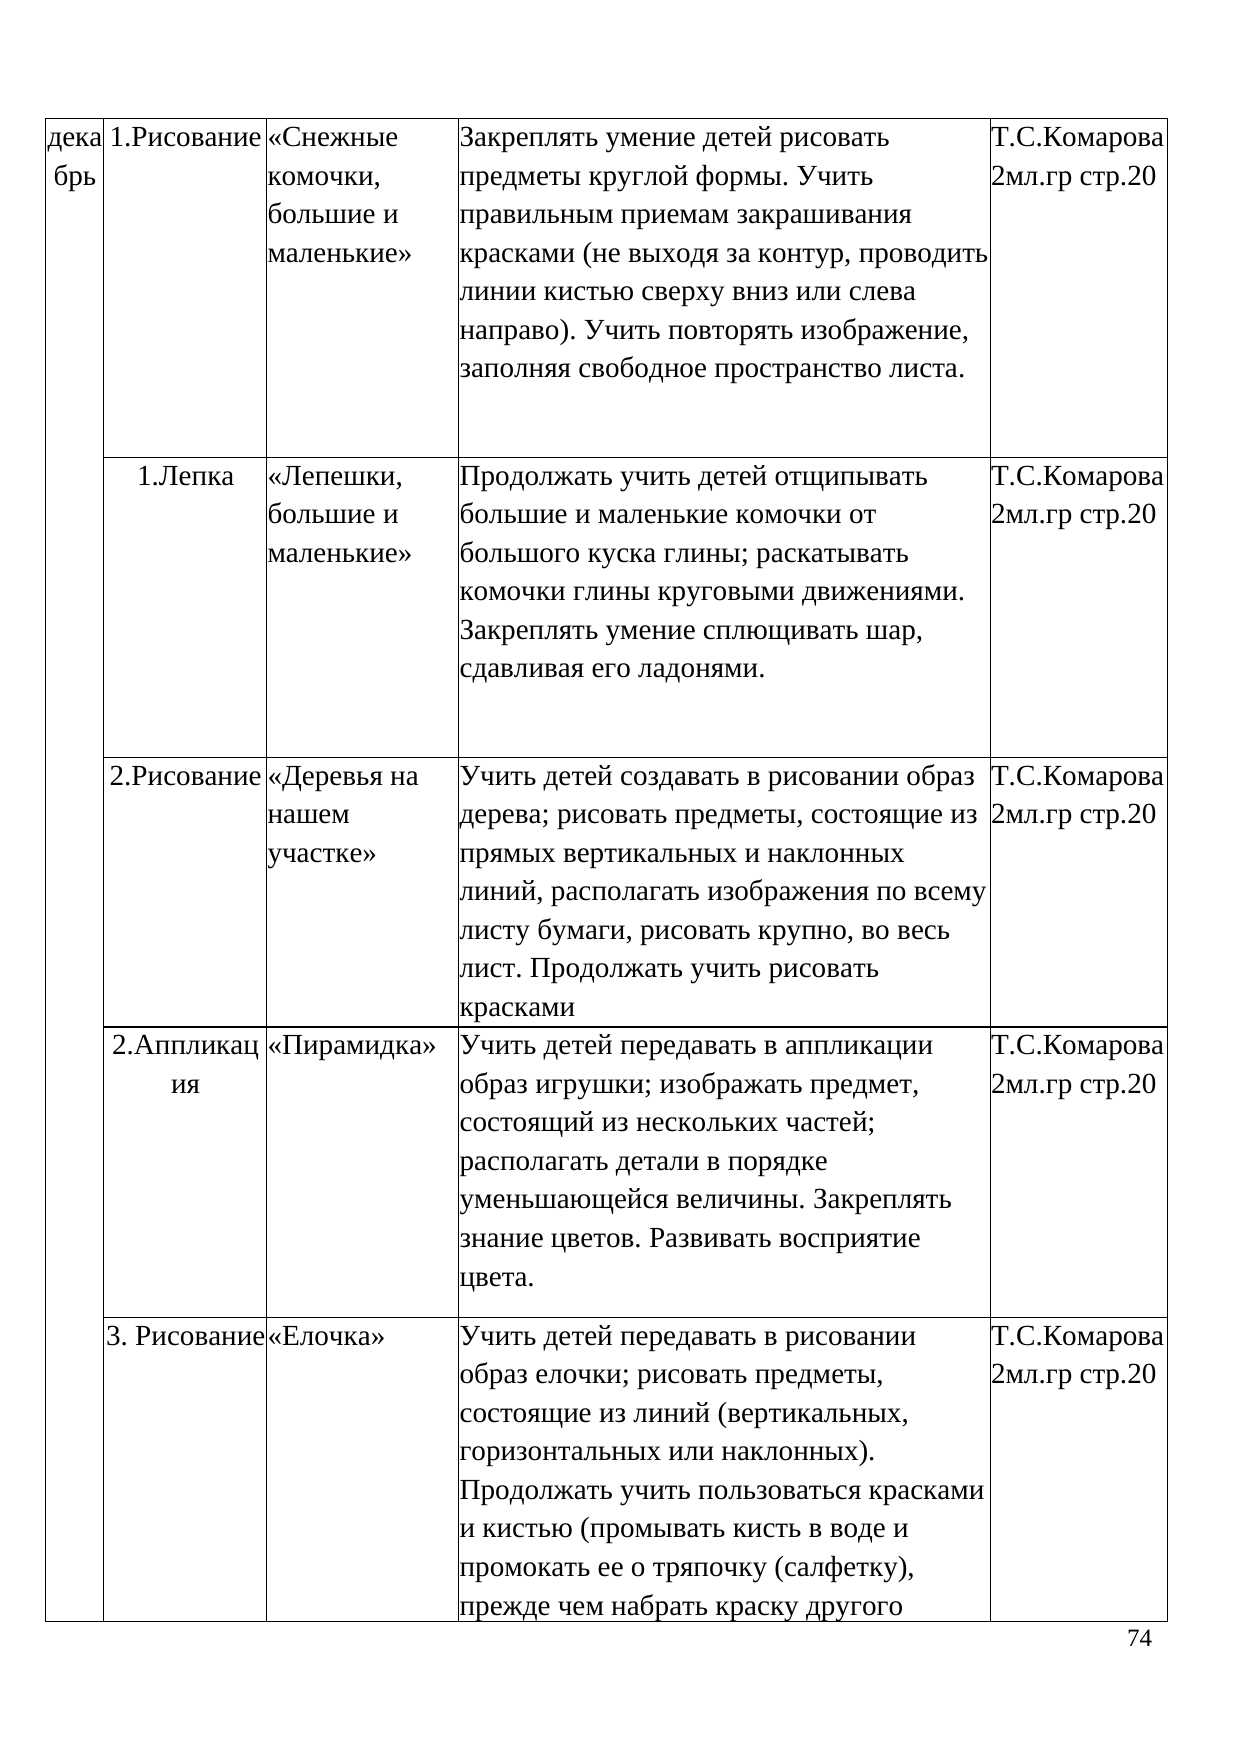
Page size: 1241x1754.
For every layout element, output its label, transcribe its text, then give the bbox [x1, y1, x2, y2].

table_cell 2.Аппликация [104, 1028, 266, 1317]
table_cell «Пирамидка» [267, 1028, 458, 1317]
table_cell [991, 119, 1167, 457]
table_cell Учить детей передавать в аппликации образ игрушки; изображать предмет, состоящий из нескольких частей; располагать детали в порядке уменьшающейся величины. Закреплять знание цветов. Развивать восприятие цвета. [459, 1028, 990, 1317]
table_cell 3. Рисование [104, 1318, 266, 1621]
table_cell 2.Рисование [104, 758, 266, 1026]
table_cell «Елочка» [267, 1318, 458, 1621]
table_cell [991, 1318, 1167, 1621]
table_cell декабрь [46, 119, 103, 1621]
table_cell Т.С.Комарова 2мл.гр стр.20 [991, 758, 1167, 1026]
table_cell «Деревья на нашем участке» [267, 758, 458, 1026]
table_cell Т.С.Комарова 2мл.гр стр.20 [991, 1028, 1167, 1317]
table_cell Учить детей создавать в рисовании образ дерева; рисовать предметы, состоящие из прямых вертикальных и наклонных линий, располагать изображения по всему листу бумаги, рисовать крупно, во весь лист. Продолжать учить рисовать красками [459, 758, 990, 1026]
table_cell Продолжать учить детей отщипывать большие и маленькие комочки от большого куска глины; раскатывать комочки глины круговыми движениями. Закреплять умение сплющивать шар, сдавливая его ладонями. [459, 458, 990, 757]
table_cell «Снежные комочки, большие и маленькие» [267, 119, 458, 457]
table_cell Т.С.Комарова 2мл.гр стр.20 [991, 458, 1167, 757]
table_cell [459, 1318, 990, 1621]
table_cell Закреплять умение детей рисовать предметы круглой формы. Учить правильным приемам закрашивания красками (не выходя за контур, проводить линии кистью сверху вниз или слева направо). Учить повторять изображение, заполняя свободное пространство листа. [459, 119, 990, 457]
table_cell «Лепешки, большие и маленькие» [267, 458, 458, 757]
table_cell 1.Лепка [104, 458, 266, 757]
table_cell 1.Рисование [104, 119, 266, 457]
